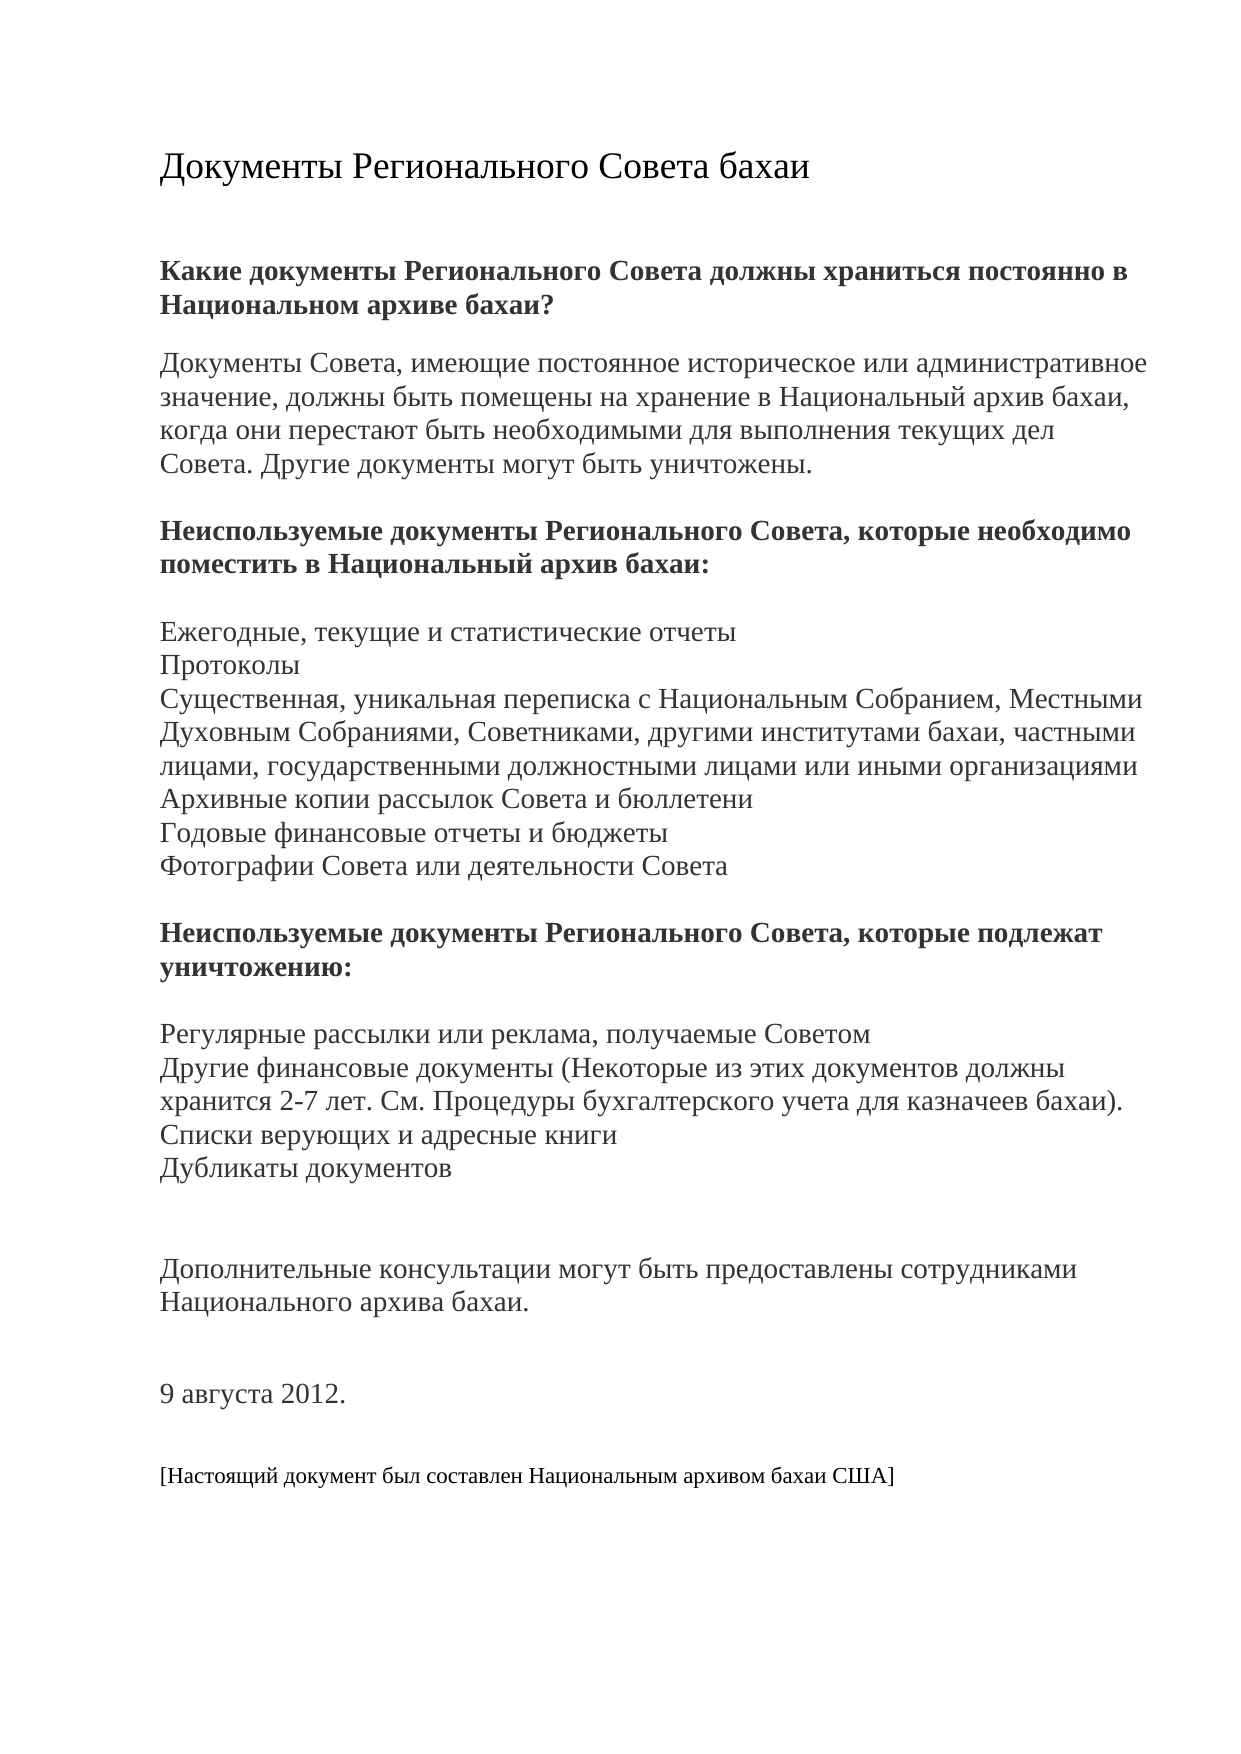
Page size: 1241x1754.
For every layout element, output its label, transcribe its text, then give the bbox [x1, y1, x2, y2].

text Регулярные рассылки или реклама, получаемые Советом [159, 983, 1152, 1050]
text Дубликаты документов Дополнительные консультации могут быть предоставлены сотрудниками Национального архива бахаи. [159, 1150, 1152, 1342]
text 9 августа 2012. [159, 1342, 1152, 1409]
text Другие финансовые документы (Некоторые из этих документов должны хранится 2-7 лет. См. Процедуры бухгалтерского учета для казначеев бахаи). [159, 1050, 1152, 1117]
subtitle Документы Регионального Совета бахаи Какие документы Регионального Совета должны храниться постоянно в Национальном архиве бахаи? [159, 143, 1152, 320]
text Списки верующих и адресные книги [159, 1117, 1152, 1150]
subtitle Документы Совета, имеющие постоянное историческое или административное значение, должны быть помещены на хранение в Национальный архив бахаи, когда они перестают быть необходимыми для выполнения текущих дел Совета. Другие документы могут быть уничтожены. Неиспользуемые документы Регионального Совета, которые необходимо поместить в Национальный архив бахаи: Ежегодные, текущие и статистические отчеты Протоколы Существенная, уникальная переписка с Национальным Собранием, Местными Духовным Собраниями, Советниками, другими институтами бахаи, частными лицами, государственными должностными лицами или иными организациями Архивные копии рассылок Совета и бюллетени Годовые финансовые отчеты и бюджеты Фотографии Совета или деятельности Совета Неиспользуемые документы Регионального Совета, которые подлежат уничтожению: [159, 345, 1152, 983]
text [Настоящий документ был составлен Национальным архивом бахаи США] [159, 1462, 1152, 1488]
